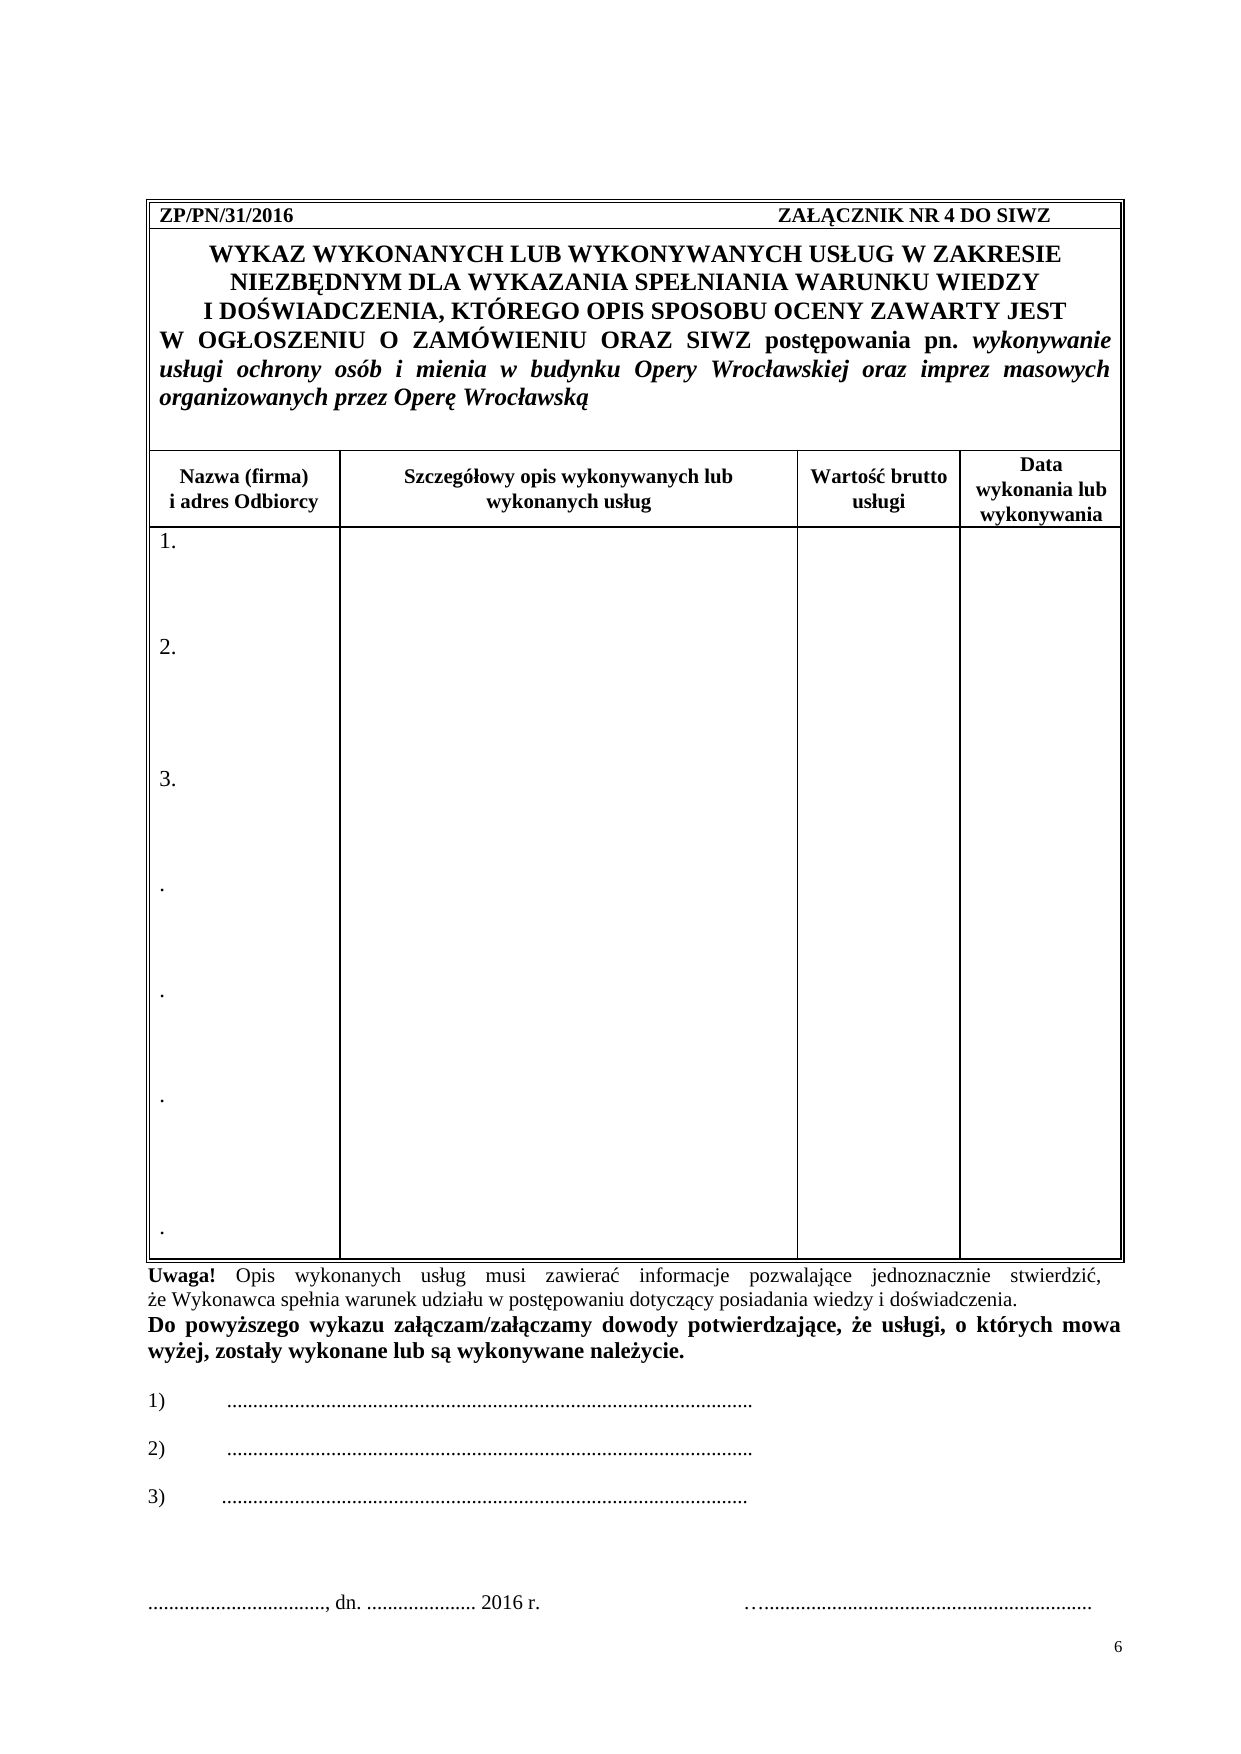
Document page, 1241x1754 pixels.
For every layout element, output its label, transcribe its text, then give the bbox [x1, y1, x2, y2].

table_cell Wartość brutto usługi [798, 451, 959, 526]
table_cell 1. 2. 3. . . . . [150, 528, 339, 1258]
table_cell Szczegółowy opis wykonywanych lub wykonanych usług [341, 451, 797, 526]
text .................................., dn. ..................... 2016 r. …............................................................... [148, 1590, 1122, 1615]
text Do powyższego wykazu załączam/załączamy dowody potwierdzające, że usługi, o których mowa wyżej, zostały wykonane lub są wykonywane należycie. [148, 1311, 1122, 1364]
text Uwaga! Opis wykonanych usług musi zawierać informacje pozwalające jednoznacznie stwierdzić, że Wykonawca spełnia warunek udziału w postępowaniu dotyczący posiadania wiedzy i doświadczenia. [148, 1263, 1122, 1311]
text 2) ..................................................................................................... [148, 1436, 1122, 1460]
text 3) ..................................................................................................... [148, 1484, 1122, 1508]
text 1) ..................................................................................................... [148, 1388, 1122, 1412]
table_cell Nazwa (firma) i adres Odbiorcy [150, 451, 339, 526]
table_cell WYKAZ WYKONANYCH LUB WYKONYWANYCH USŁUG W ZAKRESIE NIEZBĘDNYM DLA WYKAZANIA SPEŁNIANIA WARUNKU WIEDZY I DOŚWIADCZENIA, KTÓREGO OPIS SPOSOBU OCENY ZAWARTY JEST W OGŁOSZENIU O ZAMÓWIENIU ORAZ SIWZ postępowania pn. wykonywanie usługi ochrony osób i mienia w budynku Opery Wrocławskiej oraz imprez masowych organizowanych przez Operę Wrocławską [150, 229, 1120, 449]
table_cell [961, 528, 1120, 1258]
table_cell [341, 528, 797, 1258]
table_cell [798, 528, 959, 1258]
table_cell Data wykonania lub wykonywania [961, 451, 1120, 526]
table_header ZP/PN/31/2016 ZAŁĄCZNIK NR 4 DO SIWZ [150, 203, 1120, 227]
